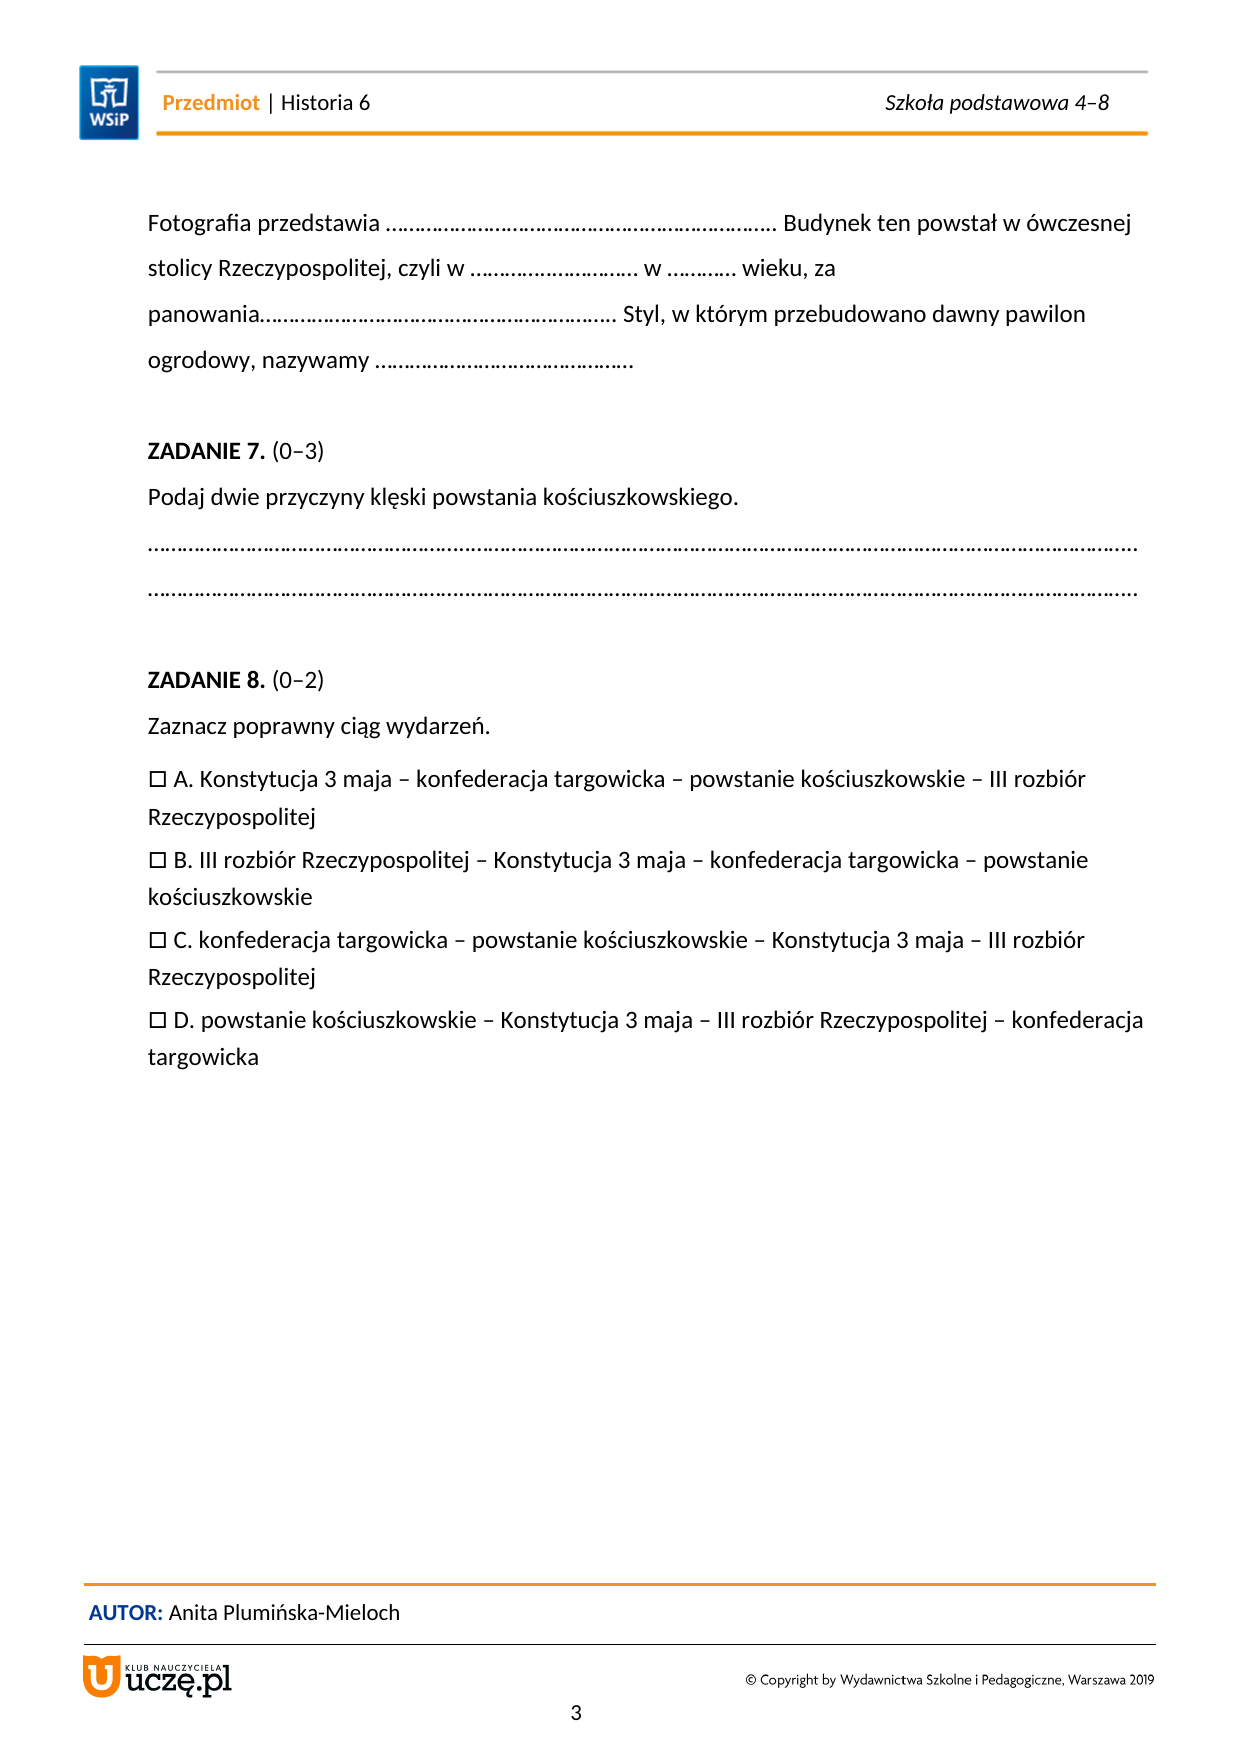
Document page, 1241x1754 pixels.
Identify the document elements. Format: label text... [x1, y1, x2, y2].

text Zadanie 7. (0–3) [148, 435, 1152, 466]
text □ C. konfederacja targowicka – powstanie kościuszkowskie – Konstytucja 3 maja – III rozbiór Rzeczypospolitej [148, 916, 1152, 992]
text □ D. powstanie kościuszkowskie – Konstytucja 3 maja – III rozbiór Rzeczypospolitej – konfederacja targowicka [148, 996, 1152, 1072]
picture [82, 1653, 1156, 1698]
text ………………………………………………..…………………………………………………………………………………………………….. [148, 527, 1152, 557]
text Zaznacz poprawny ciąg wydarzeń. [148, 710, 1152, 740]
text Zadanie 8. (0–2) [148, 664, 1152, 694]
picture [0, 7, 1241, 164]
text ………………………………………………..…………………………………………………………………………………………………….. [148, 573, 1152, 603]
text □ A. Konstytucja 3 maja – konfederacja targowicka – powstanie kościuszkowskie – III rozbiór Rzeczypospolitej [148, 756, 1152, 831]
text Podaj dwie przyczyny klęski powstania kościuszkowskiego. [148, 481, 1152, 512]
text □ B. III rozbiór Rzeczypospolitej – Konstytucja 3 maja – konfederacja targowicka – powstanie kościuszkowskie [148, 836, 1152, 911]
text Fotografia przedstawia ………………………………………………………….. Budynek ten powstał w ówczesnej stolicy Rzeczypospolitej, czyli w …………..…………… w ………… wieku, za panowania…………………………………………………….. Styl, w którym przebudowano dawny pawilon ogrodowy, nazywamy ……………………………………… [148, 207, 1152, 374]
